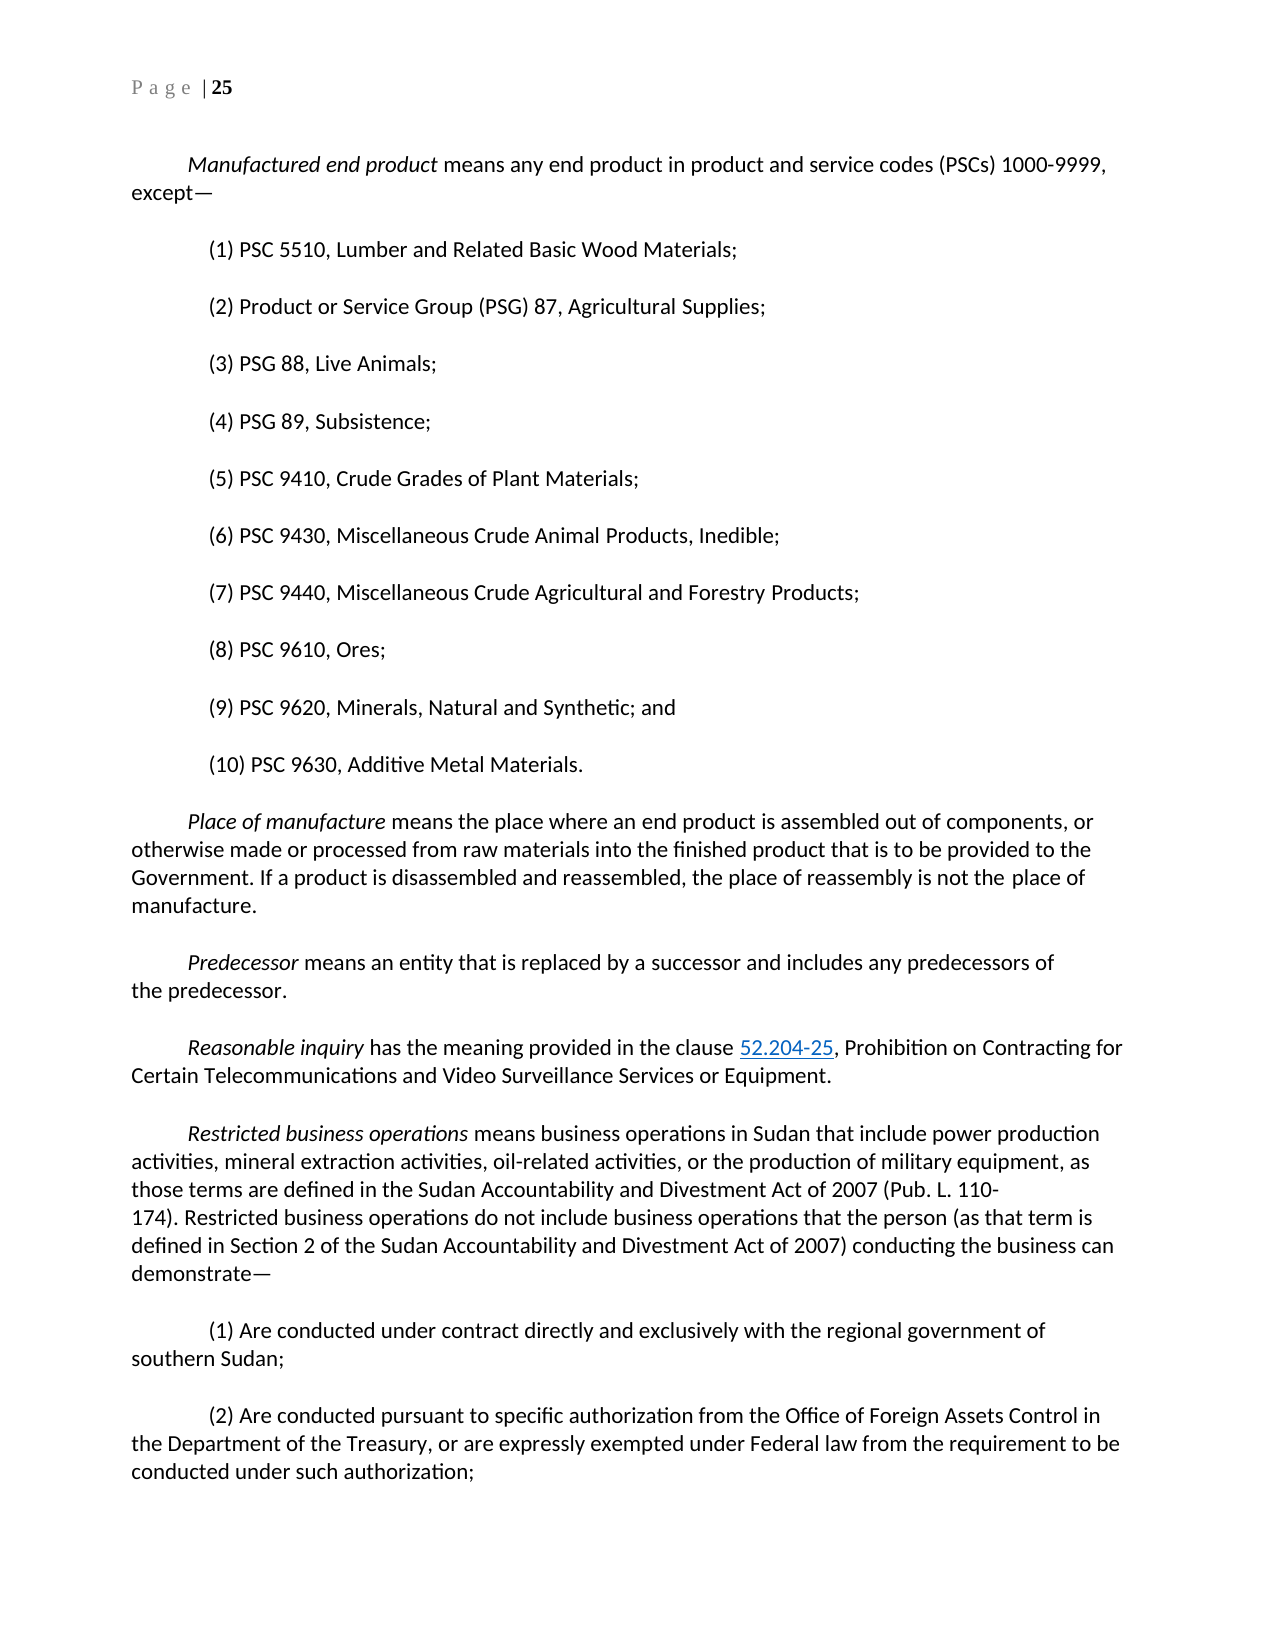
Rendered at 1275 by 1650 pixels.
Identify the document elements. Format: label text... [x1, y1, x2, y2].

text (1) PSC 5510, Lumber and Related Basic Wood Materials; [131, 235, 1125, 263]
text (10) PSC 9630, Additive Metal Materials. [131, 750, 1125, 778]
text Restricted business operations means business operations in Sudan that include power production activities, mineral extraction activities, oil-related activities, or the production of military equipment, as those terms are defined in the Sudan Accountability and Divestment Act of 2007 (Pub. L. 110-174). Restricted business operations do not include business operations that the person (as that term is defined in Section 2 of the Sudan Accountability and Divestment Act of 2007) conducting the business can demonstrate— [131, 1119, 1125, 1287]
text Place of manufacture means the place where an end product is assembled out of components, or otherwise made or processed from raw materials into the finished product that is to be provided to the Government. If a product is disassembled and reassembled, the place of reassembly is not the place of manufacture. [131, 807, 1125, 919]
text (3) PSG 88, Live Animals; [131, 349, 1125, 378]
text (1) Are conducted under contract directly and exclusively with the regional government of southern Sudan; [131, 1316, 1125, 1372]
text (7) PSC 9440, Miscellaneous Crude Agricultural and Forestry Products; [131, 578, 1125, 606]
text Reasonable inquiry has the meaning provided in the clause 52.204-25, Prohibition on Contracting for Certain Telecommunications and Video Surveillance Services or Equipment. [131, 1033, 1125, 1089]
text (6) PSC 9430, Miscellaneous Crude Animal Products, Inedible; [131, 521, 1125, 549]
text (5) PSC 9410, Crude Grades of Plant Materials; [131, 464, 1125, 492]
text (4) PSG 89, Subsistence; [131, 407, 1125, 435]
text Predecessor means an entity that is replaced by a successor and includes any predecessors of the predecessor. [131, 948, 1125, 1004]
text (8) PSC 9610, Ores; [131, 636, 1125, 663]
text (9) PSC 9620, Minerals, Natural and Synthetic; and [131, 693, 1125, 721]
text (2) Product or Service Group (PSG) 87, Agricultural Supplies; [131, 292, 1125, 320]
text Manufactured end product means any end product in product and service codes (PSCs) 1000-9999, except— [131, 150, 1125, 206]
text (2) Are conducted pursuant to specific authorization from the Office of Foreign Assets Control in the Department of the Treasury, or are expressly exempted under Federal law from the requirement to be conducted under such authorization; [131, 1401, 1125, 1485]
